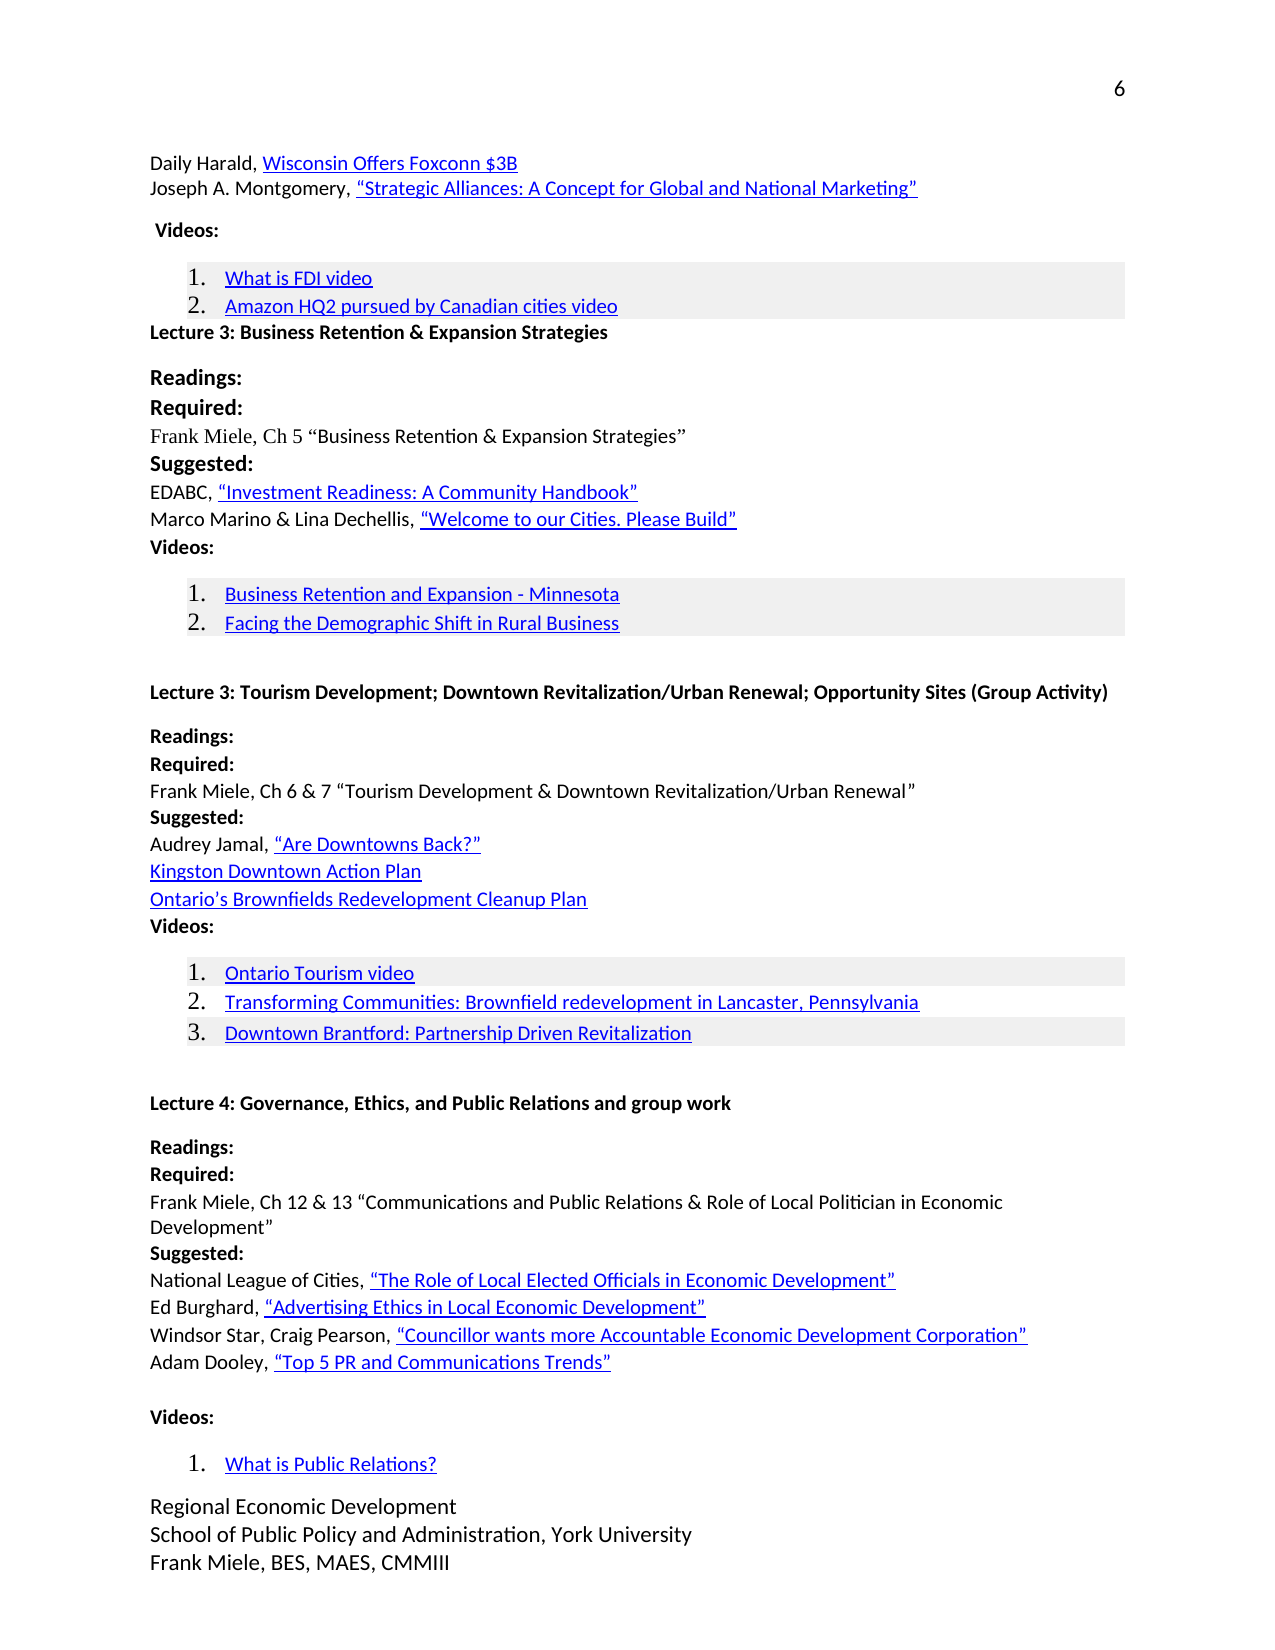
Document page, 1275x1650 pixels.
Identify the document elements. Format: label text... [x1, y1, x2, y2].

text Videos: [150, 913, 1125, 939]
list What is Public Relations? [187, 1448, 1125, 1477]
text Lecture 3: Tourism Development; Downtown Revitalization/Urban Renewal; Opportunity Sites (Group Activity) [150, 679, 1125, 705]
list Ontario Tourism video [187, 957, 1125, 986]
text Required: [150, 1162, 1125, 1187]
text Readings: [150, 1134, 1125, 1159]
text Daily Harald, Wisconsin Offers Foxconn $3B [150, 150, 1125, 175]
text Readings: [150, 724, 1125, 749]
text Audrey Jamal, “Are Downtowns Back?” [150, 831, 1125, 857]
text Adam Dooley, “Top 5 PR and Communications Trends” [150, 1349, 1125, 1375]
text Required: [150, 751, 1125, 776]
list Frank Miele, Ch 12 & 13 “Communications and Public Relations & Role of Local Politician in Economic Development” [150, 1189, 1125, 1240]
text EDABC, “Investment Readiness: A Community Handbook” [150, 479, 1125, 504]
text Windsor Star, Craig Pearson, “Councillor wants more Accountable Economic Development Corporation” [150, 1322, 1125, 1347]
text Readings: [150, 363, 1125, 391]
text Suggested: [150, 449, 1125, 477]
list Frank Miele, Ch 5 “Business Retention & Expansion Strategies” [150, 423, 1125, 449]
text Joseph A. Montgomery, “Strategic Alliances: A Concept for Global and National Marketing” [150, 175, 1125, 201]
text Videos: [150, 217, 1125, 243]
list Facing the Demographic Shift in Rural Business [187, 607, 1125, 636]
text Kingston Downtown Action Plan [150, 859, 1125, 884]
text National League of Cities, “The Role of Local Elected Officials in Economic Development” [150, 1267, 1125, 1293]
list Amazon HQ2 pursued by Canadian cities video [187, 290, 1125, 319]
text Videos: [150, 1404, 1125, 1429]
list Downtown Brantford: Partnership Driven Revitalization [187, 1017, 1125, 1046]
text Videos: [150, 534, 1125, 559]
subtitle Transforming Communities: Brownfield redevelopment in Lancaster, Pennsylvania [187, 986, 1125, 1015]
text Suggested: [150, 804, 1125, 829]
text Lecture 3: Business Retention & Expansion Strategies [150, 319, 1125, 344]
text Marco Marino & Lina Dechellis, “Welcome to our Cities. Please Build” [150, 507, 1125, 532]
text Ed Burghard, “Advertising Ethics in Local Economic Development” [150, 1294, 1125, 1320]
list Frank Miele, Ch 6 & 7 “Tourism Development & Downtown Revitalization/Urban Renewal” [150, 778, 1125, 804]
list Business Retention and Expansion - Minnesota [187, 578, 1125, 607]
text Ontario’s Brownfields Redevelopment Cleanup Plan [150, 886, 1125, 911]
list What is FDI video [187, 262, 1125, 290]
text Suggested: [150, 1240, 1125, 1265]
text Required: [150, 393, 1125, 421]
text Lecture 4: Governance, Ethics, and Public Relations and group work [150, 1090, 1125, 1116]
